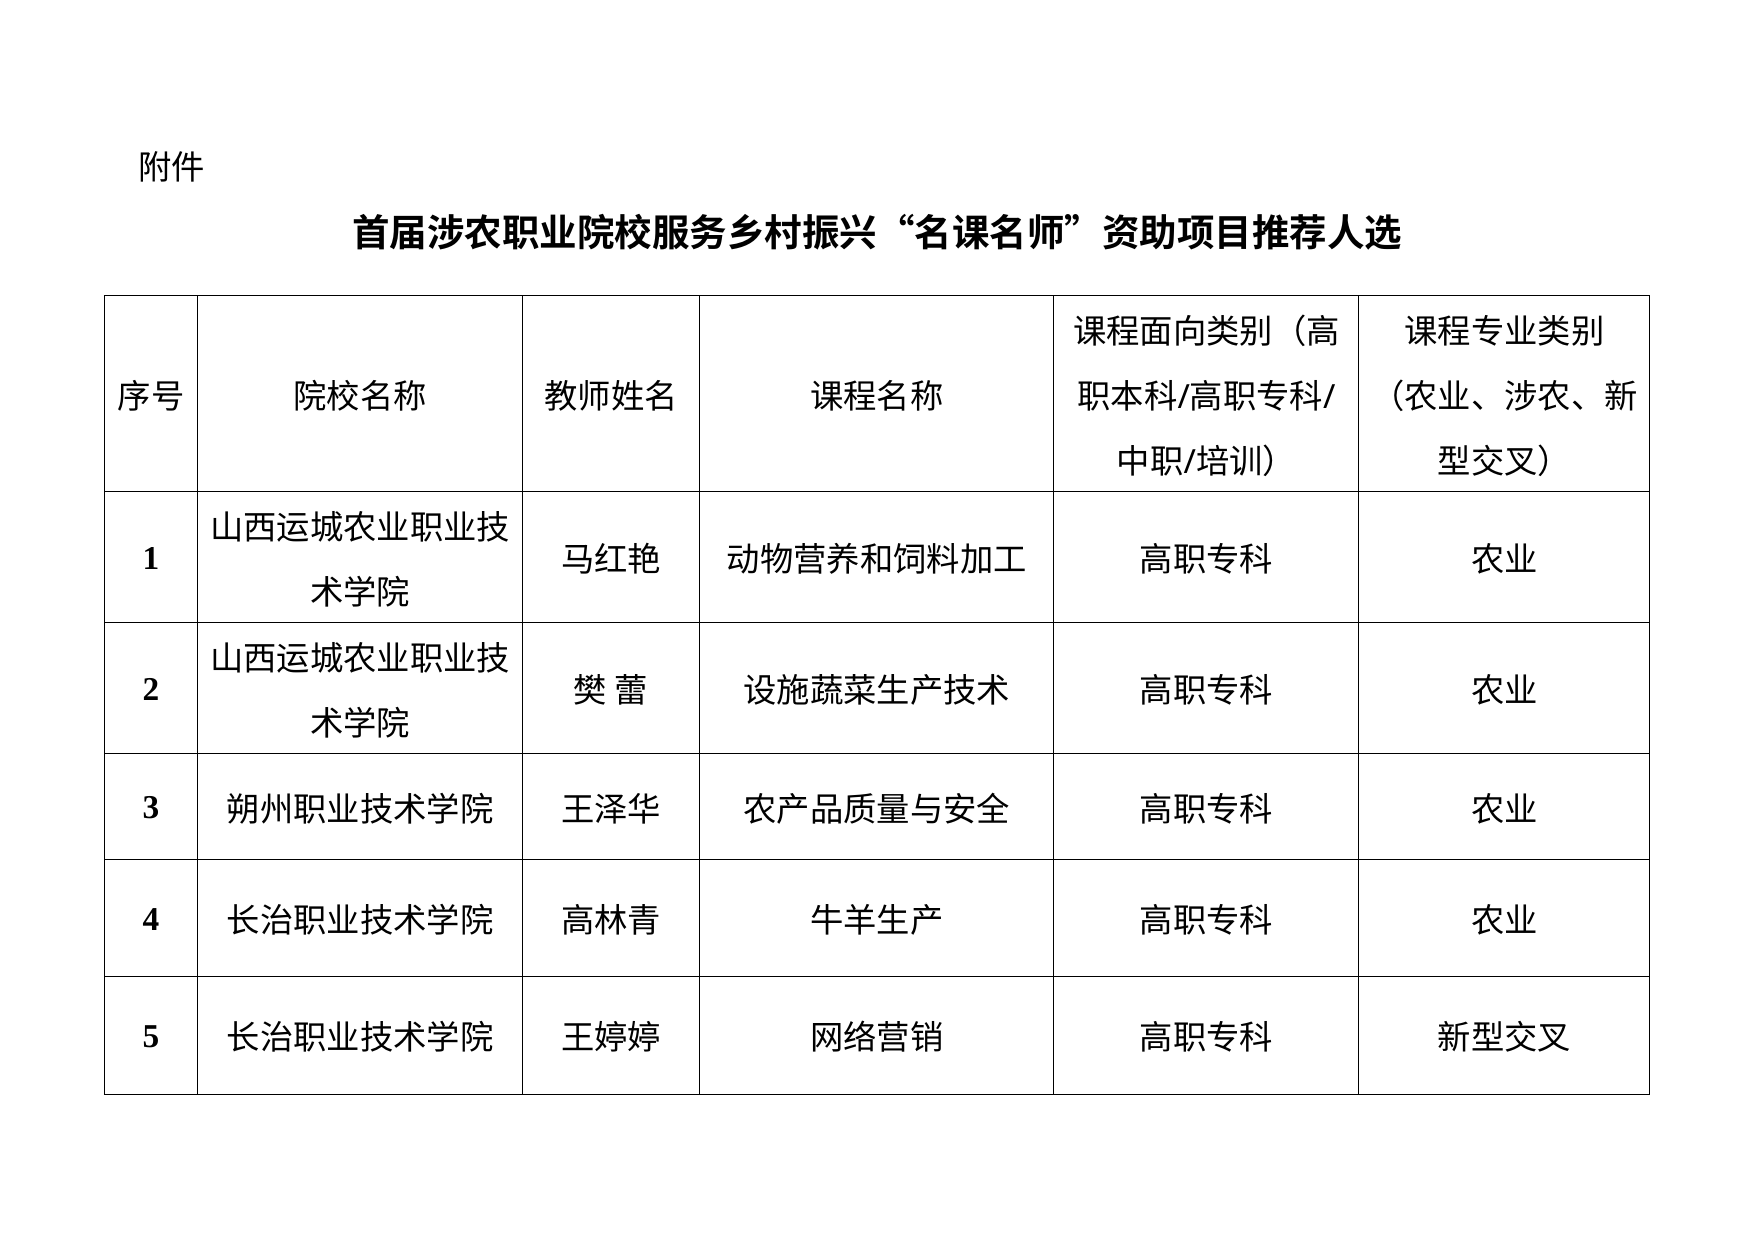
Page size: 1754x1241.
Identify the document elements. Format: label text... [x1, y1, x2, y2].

table_cell 长治职业技术学院 [198, 860, 522, 976]
table_cell 农业 [1359, 860, 1649, 976]
table_header 课程面向类别（高职本科/高职专科/中职/培训） [1054, 296, 1358, 491]
table_header 教师姓名 [523, 296, 699, 491]
table_header 院校名称 [198, 296, 522, 491]
table_cell 高职专科 [1054, 977, 1358, 1094]
text 首届涉农职业院校服务乡村振兴“名课名师”资助项目推荐人选 [138, 198, 1616, 263]
table_cell 高林青 [523, 860, 699, 976]
table_cell 农业 [1359, 623, 1649, 753]
table_cell 长治职业技术学院 [198, 977, 522, 1094]
table_cell 农业 [1359, 754, 1649, 859]
table_header 课程专业类别 （农业、涉农、新型交叉） [1359, 296, 1649, 491]
table_cell 高职专科 [1054, 860, 1358, 976]
table_cell 设施蔬菜生产技术 [700, 623, 1053, 753]
table_cell 王泽华 [523, 754, 699, 859]
table_cell 高职专科 [1054, 492, 1358, 622]
table_cell 4 [105, 860, 197, 976]
table_cell 1 [105, 492, 197, 622]
table_cell 动物营养和饲料加工 [700, 492, 1053, 622]
table_cell 朔州职业技术学院 [198, 754, 522, 859]
table_cell 高职专科 [1054, 754, 1358, 859]
table_cell 农业 [1359, 492, 1649, 622]
table_cell 3 [105, 754, 197, 859]
table_cell 高职专科 [1054, 623, 1358, 753]
table_cell 王婷婷 [523, 977, 699, 1094]
table_cell 马红艳 [523, 492, 699, 622]
table_cell 新型交叉 [1359, 977, 1649, 1094]
text 附件 [138, 133, 1616, 198]
table_cell 山西运城农业职业技术学院 [198, 623, 522, 753]
table_cell 网络营销 [700, 977, 1053, 1094]
table_cell 2 [105, 623, 197, 753]
table_header 课程名称 [700, 296, 1053, 491]
table_cell 5 [105, 977, 197, 1094]
table_cell 农产品质量与安全 [700, 754, 1053, 859]
table_cell 牛羊生产 [700, 860, 1053, 976]
table_header 序号 [105, 296, 197, 491]
table_cell 樊 蕾 [523, 623, 699, 753]
table_cell 山西运城农业职业技术学院 [198, 492, 522, 622]
